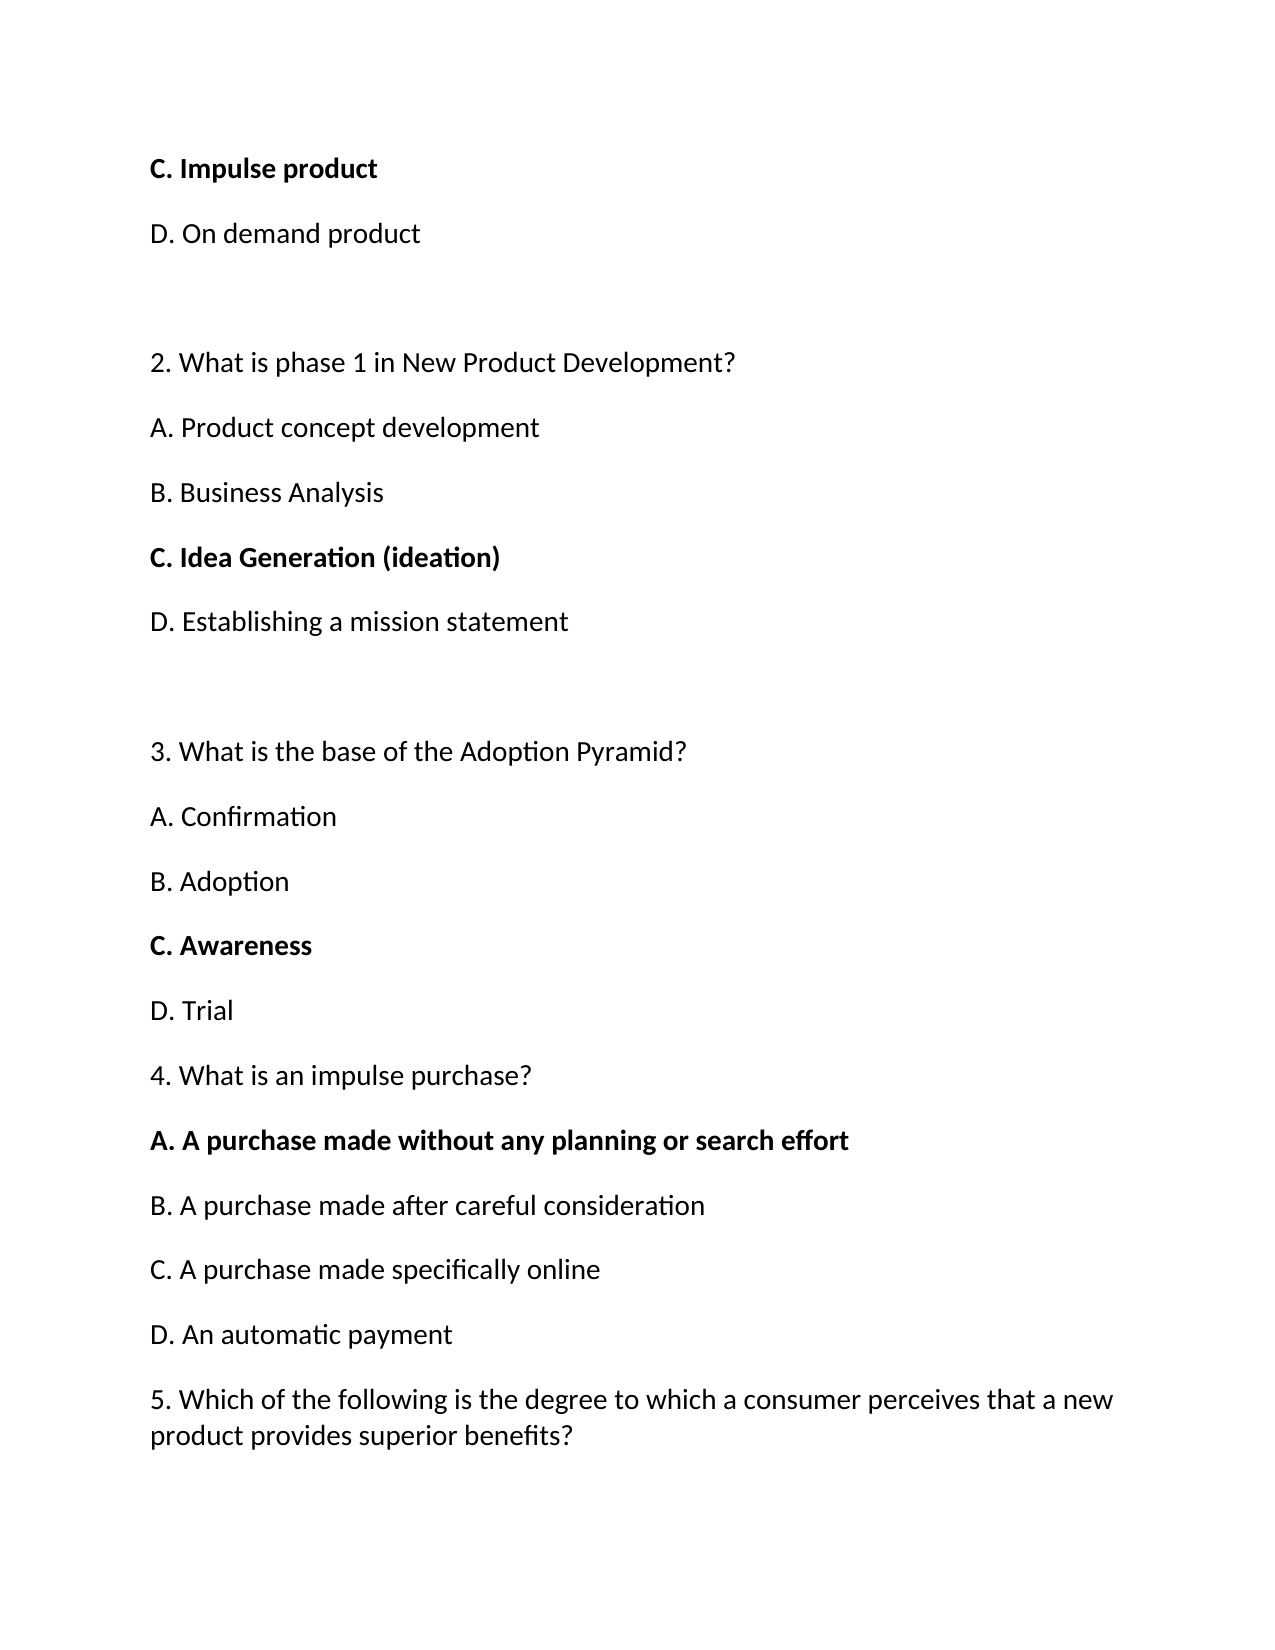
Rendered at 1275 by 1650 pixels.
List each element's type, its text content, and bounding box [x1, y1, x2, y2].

text 2. What is phase 1 in New Product Development? [150, 344, 1125, 380]
text D. Trial [150, 992, 1125, 1028]
text C. Awareness [150, 927, 1125, 963]
text 3. What is the base of the Adoption Pyramid? [150, 733, 1125, 769]
text D. On demand product [150, 215, 1125, 250]
text C. A purchase made specifically online [150, 1251, 1125, 1287]
text B. A purchase made after careful consideration [150, 1187, 1125, 1222]
text A. A purchase made without any planning or search effort [150, 1122, 1125, 1157]
text 4. What is an impulse purchase? [150, 1057, 1125, 1093]
text D. An automatic payment [150, 1316, 1125, 1352]
text C. Idea Generation (ideation) [150, 539, 1125, 574]
text 5. Which of the following is the degree to which a consumer perceives that a new product provides superior benefits? [150, 1381, 1125, 1452]
text C. Impulse product [150, 150, 1125, 186]
text B. Business Analysis [150, 474, 1125, 509]
text D. Establishing a mission statement [150, 603, 1125, 639]
text A. Product concept development [150, 409, 1125, 445]
text A. Confirmation [150, 798, 1125, 833]
text B. Adoption [150, 863, 1125, 898]
